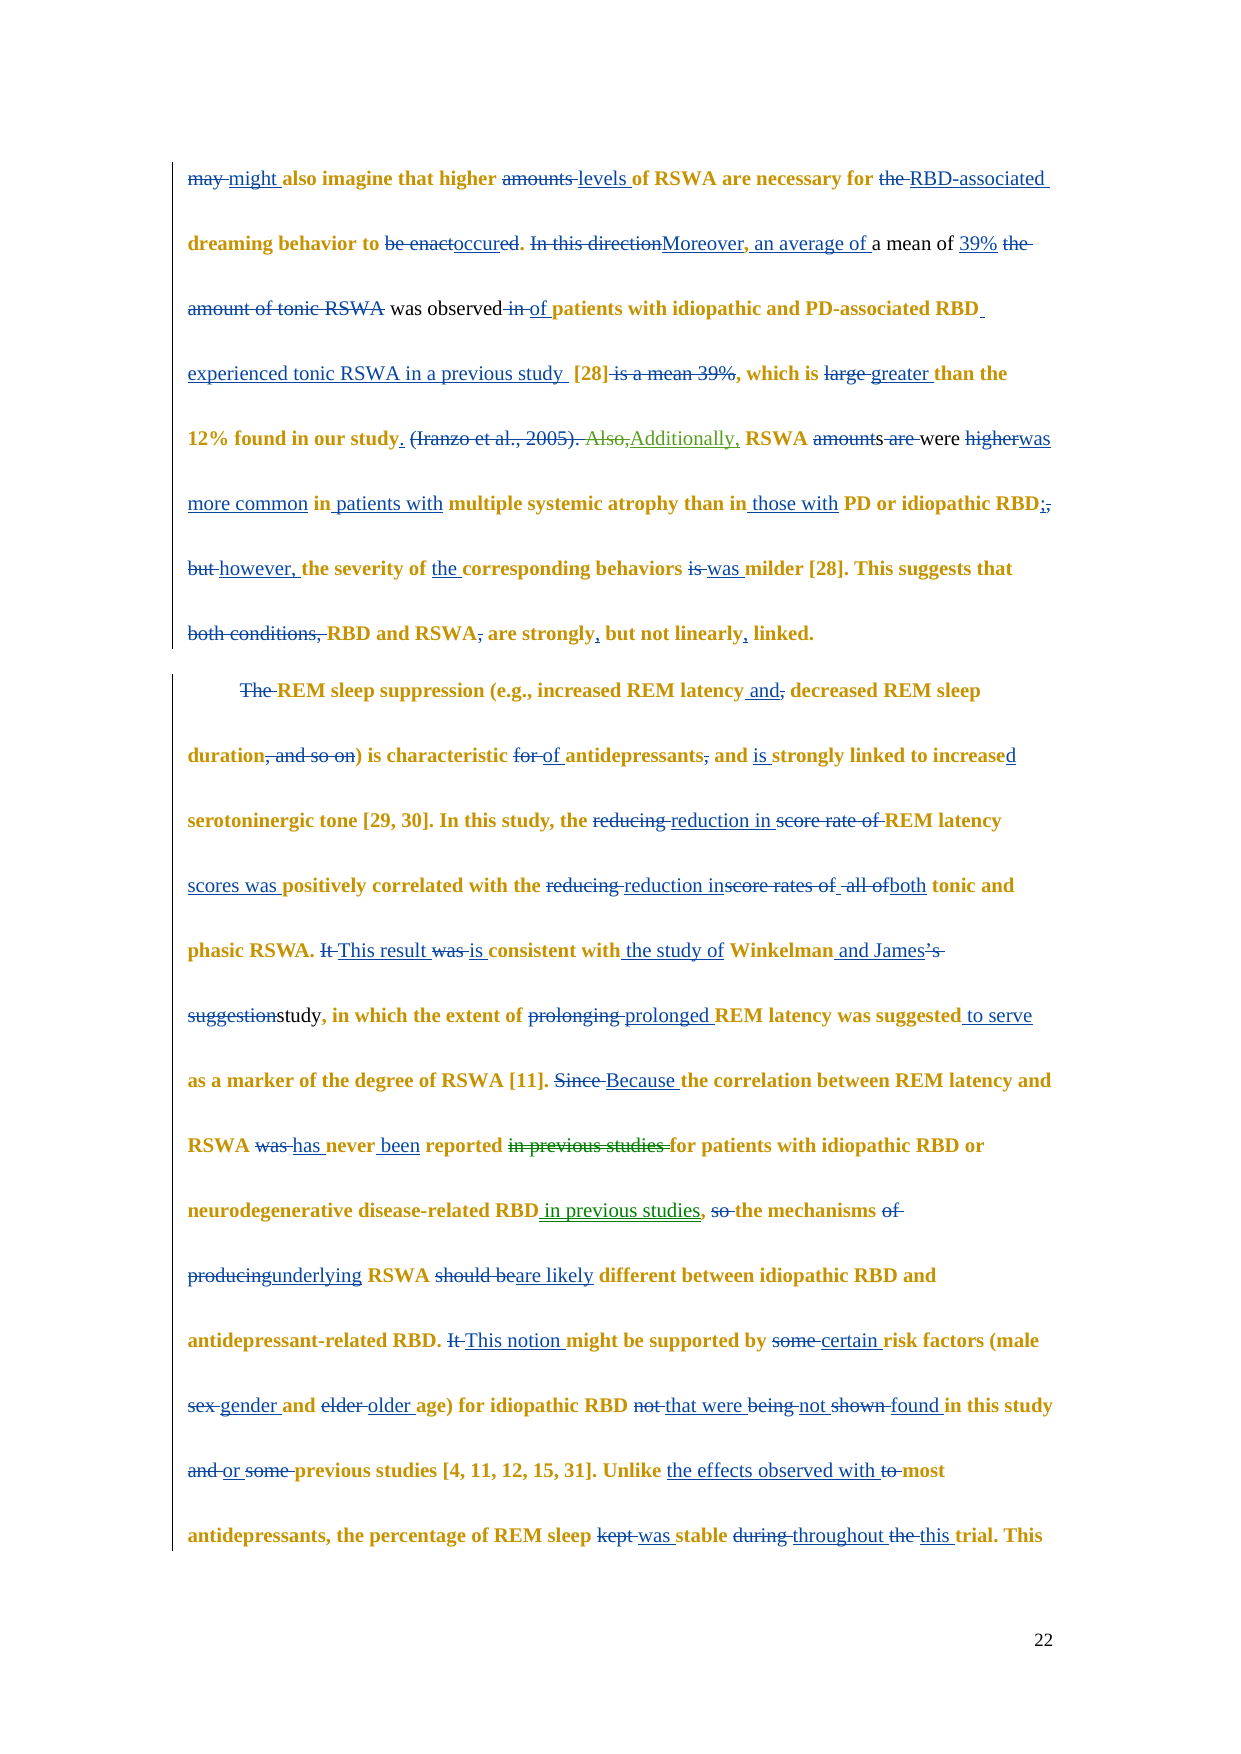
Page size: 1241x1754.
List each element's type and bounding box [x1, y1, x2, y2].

text [187, 162, 1053, 649]
text [187, 673, 1053, 1551]
